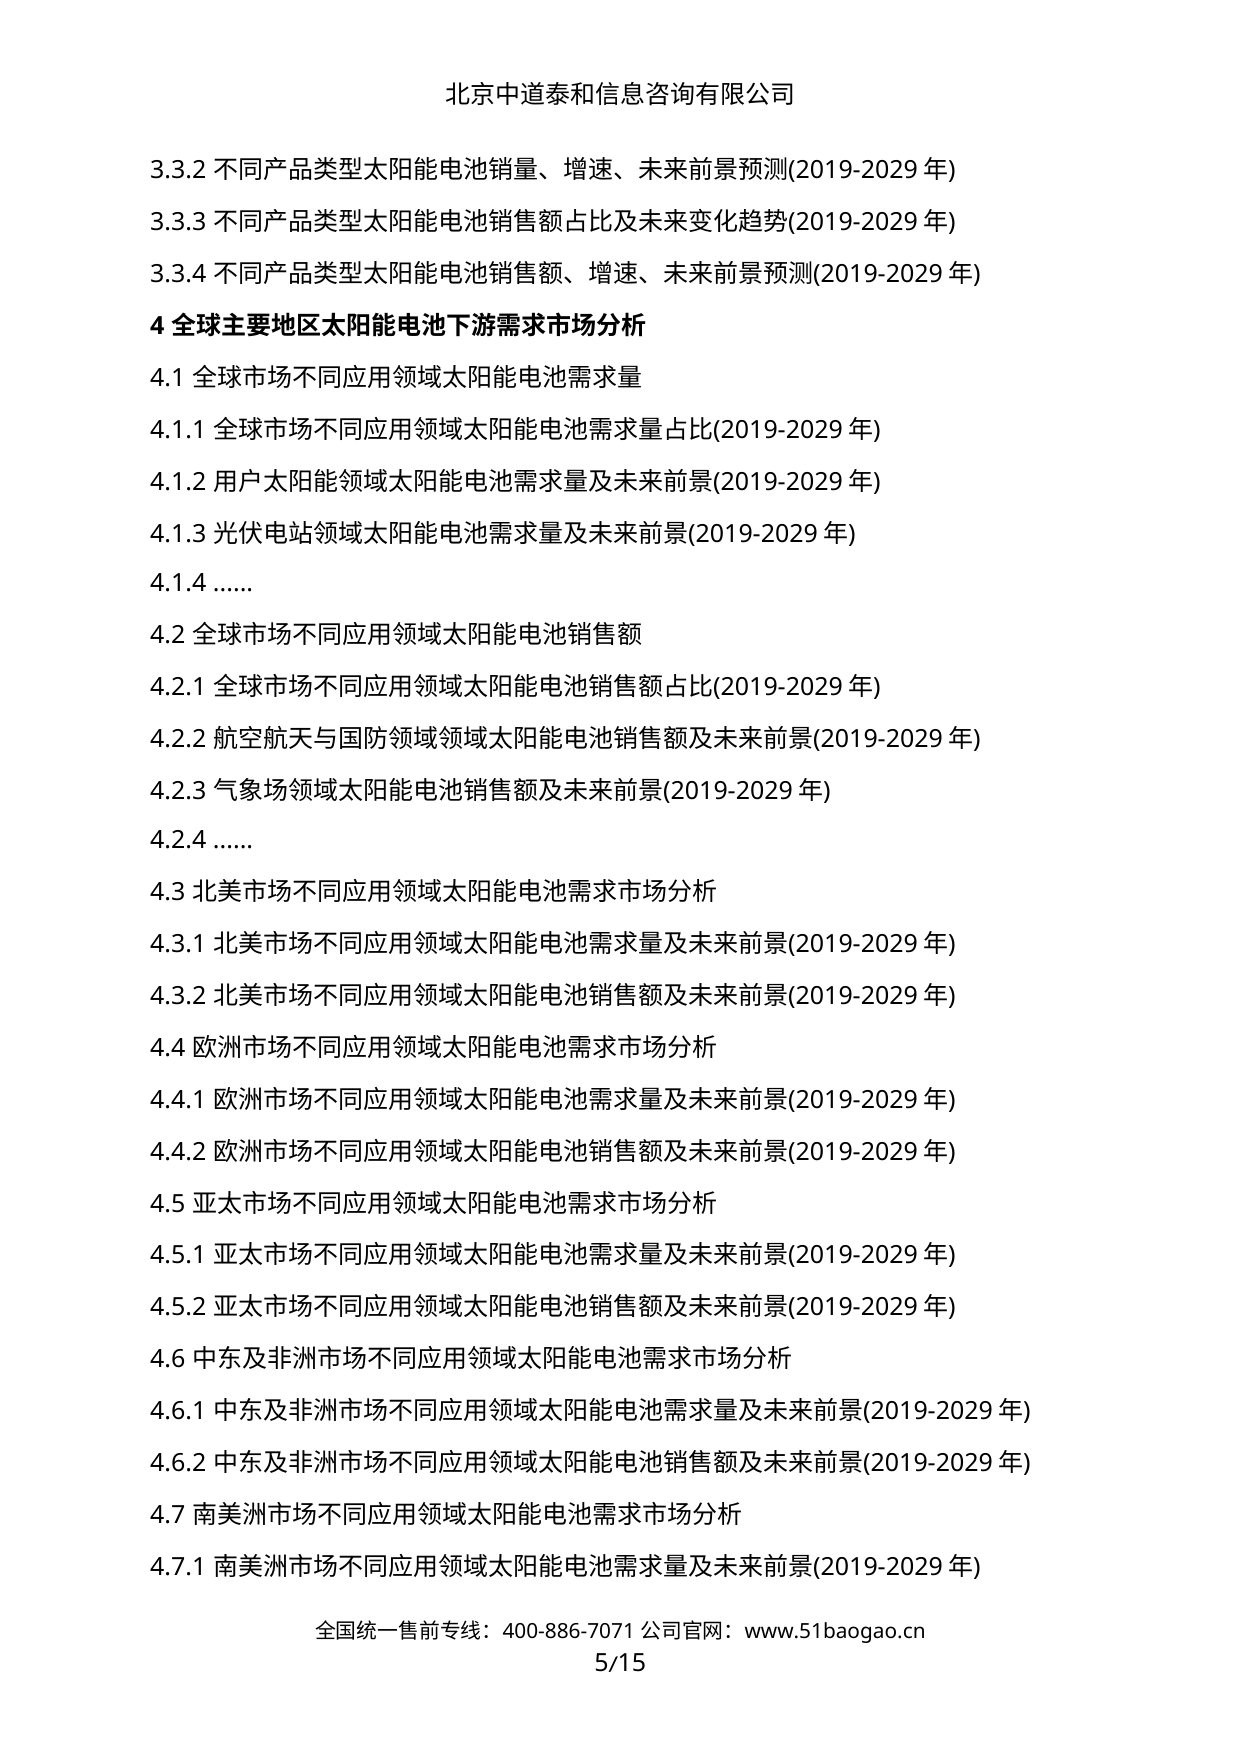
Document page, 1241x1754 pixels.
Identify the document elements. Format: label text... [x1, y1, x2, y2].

text 4.1.3 光伏电站领域太阳能电池需求量及未来前景(2019-2029年) [150, 513, 1090, 549]
text 4.2.3 气象场领域太阳能电池销售额及未来前景(2019-2029年) [150, 770, 1090, 807]
text 4.2.1 全球市场不同应用领域太阳能电池销售额占比(2019-2029年) [150, 667, 1090, 703]
text 4.1.1 全球市场不同应用领域太阳能电池需求量占比(2019-2029年) [150, 409, 1090, 446]
text 4.3.1 北美市场不同应用领域太阳能电池需求量及未来前景(2019-2029年) [150, 924, 1090, 960]
text 4.6.2 中东及非洲市场不同应用领域太阳能电池销售额及未来前景(2019-2029年) [150, 1442, 1090, 1479]
text 4.4 欧洲市场不同应用领域太阳能电池需求市场分析 [150, 1027, 1090, 1064]
text 4.1.4 ...... [150, 565, 1090, 599]
text 4.6.1 中东及非洲市场不同应用领域太阳能电池需求量及未来前景(2019-2029年) [150, 1391, 1090, 1427]
text 4.1 全球市场不同应用领域太阳能电池需求量 [150, 357, 1090, 394]
text 4.6 中东及非洲市场不同应用领域太阳能电池需求市场分析 [150, 1339, 1090, 1375]
text 4.3.2 北美市场不同应用领域太阳能电池销售额及未来前景(2019-2029年) [150, 976, 1090, 1012]
text 3.3.4 不同产品类型太阳能电池销售额、增速、未来前景预测(2019-2029年) [150, 254, 1090, 290]
text 3.3.2 不同产品类型太阳能电池销量、增速、未来前景预测(2019-2029年) [150, 150, 1090, 186]
text 4.4.2 欧洲市场不同应用领域太阳能电池销售额及未来前景(2019-2029年) [150, 1131, 1090, 1167]
text 4.5.2 亚太市场不同应用领域太阳能电池销售额及未来前景(2019-2029年) [150, 1287, 1090, 1323]
text 4.7 南美洲市场不同应用领域太阳能电池需求市场分析 [150, 1494, 1090, 1531]
text 4.4.1 欧洲市场不同应用领域太阳能电池需求量及未来前景(2019-2029年) [150, 1079, 1090, 1116]
text 3.3.3 不同产品类型太阳能电池销售额占比及未来变化趋势(2019-2029年) [150, 202, 1090, 238]
text 4 全球主要地区太阳能电池下游需求市场分析 [150, 306, 1090, 342]
text 4.5.1 亚太市场不同应用领域太阳能电池需求量及未来前景(2019-2029年) [150, 1235, 1090, 1271]
text 4.2.4 ...... [150, 822, 1090, 856]
text 4.2.2 航空航天与国防领域领域太阳能电池销售额及未来前景(2019-2029年) [150, 718, 1090, 755]
text 4.3 北美市场不同应用领域太阳能电池需求市场分析 [150, 872, 1090, 908]
text 4.5 亚太市场不同应用领域太阳能电池需求市场分析 [150, 1183, 1090, 1219]
text 4.2 全球市场不同应用领域太阳能电池销售额 [150, 615, 1090, 651]
text 4.1.2 用户太阳能领域太阳能电池需求量及未来前景(2019-2029年) [150, 461, 1090, 497]
text 4.7.1 南美洲市场不同应用领域太阳能电池需求量及未来前景(2019-2029年) [150, 1546, 1090, 1582]
